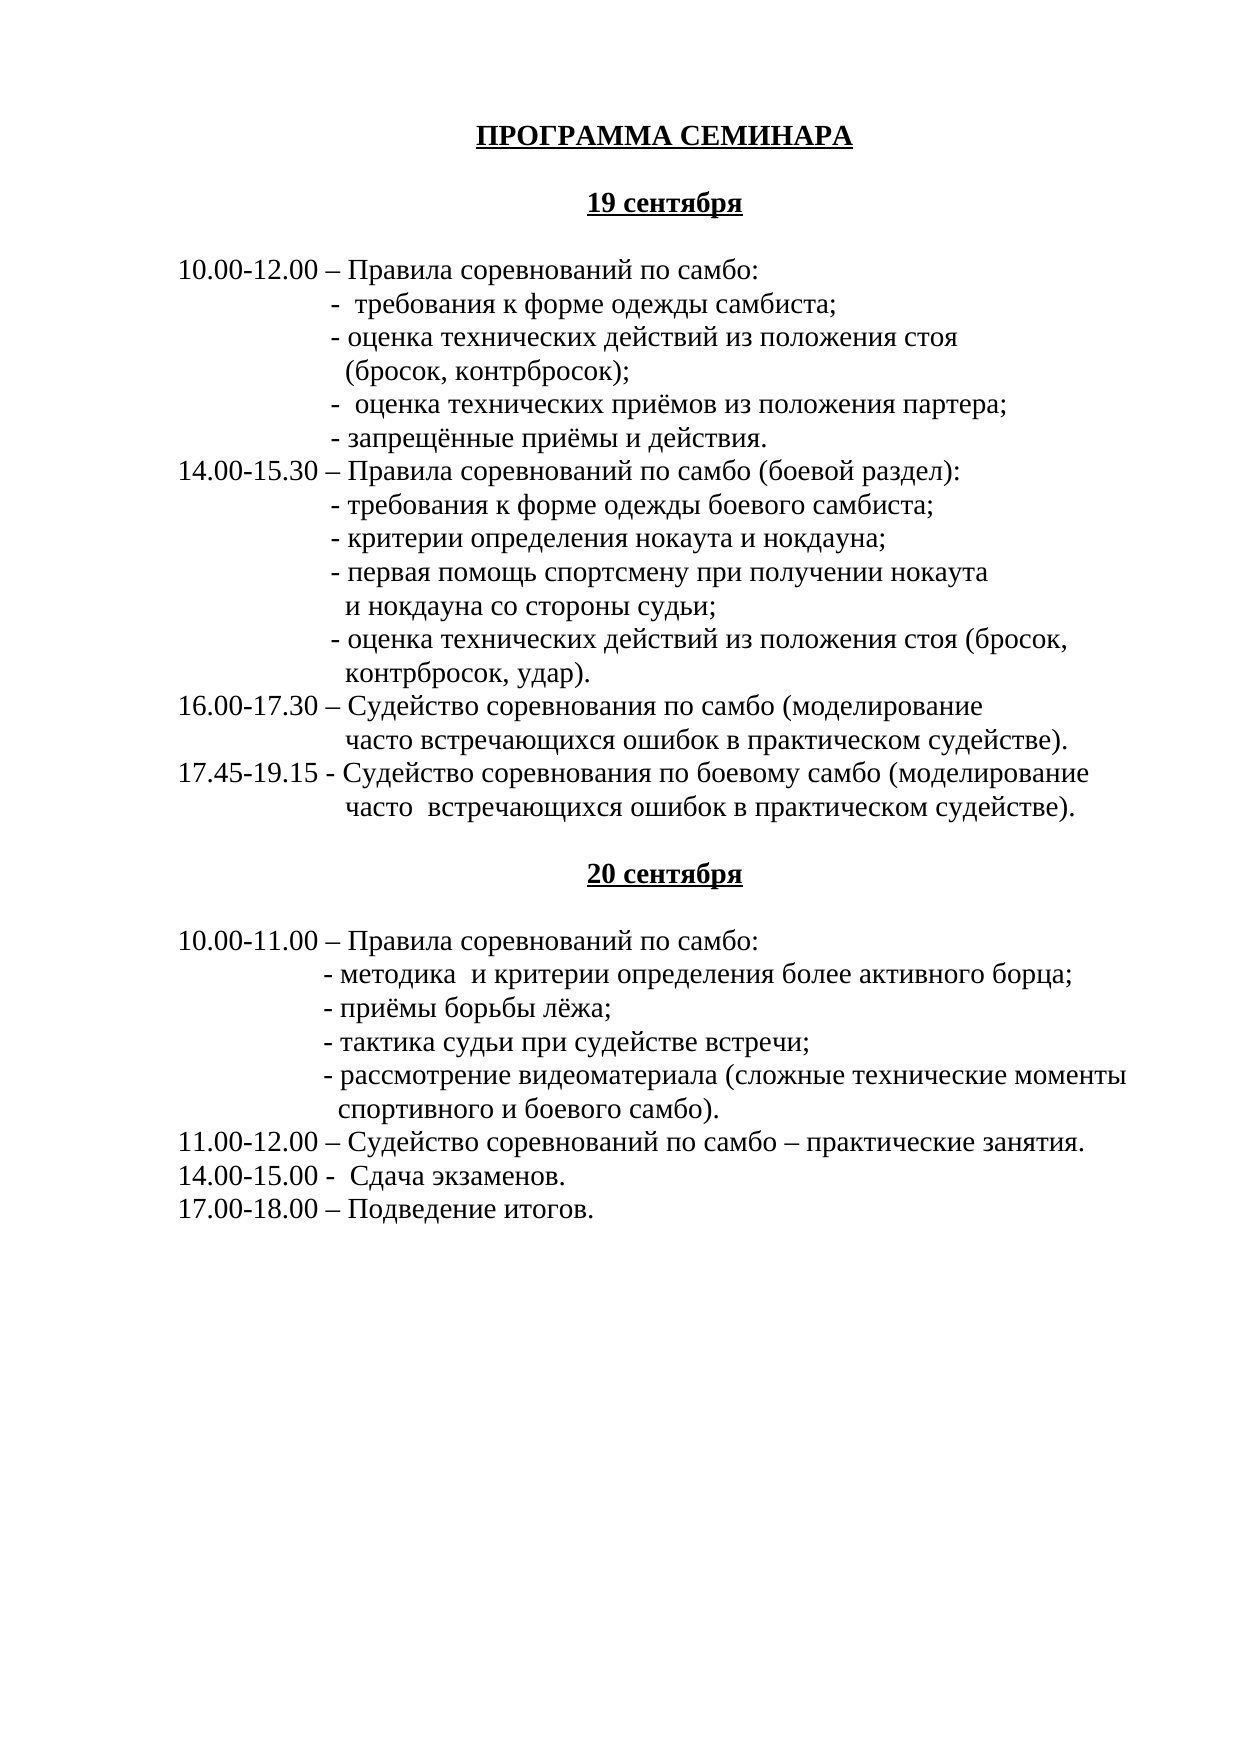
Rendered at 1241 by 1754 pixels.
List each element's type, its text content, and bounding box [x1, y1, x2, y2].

text - тактика судьи при судействе встречи; [177, 1024, 1152, 1057]
text контрбросок, удар). [177, 655, 1152, 688]
text - рассмотрение видеоматериала (сложные технические моменты [177, 1057, 1152, 1091]
text - требования к форме одежды боевого самбиста; [177, 487, 1152, 521]
text 16.00-17.30 – Судейство соревнования по самбо (моделирование [177, 688, 1152, 722]
text ПРОГРАММА СЕМИНАРА [177, 118, 1152, 152]
text 17.45-19.15 - Судейство соревнования по боевому самбо (моделирование [177, 755, 1152, 789]
text - критерии определения нокаута и нокдауна; [177, 521, 1152, 554]
text - требования к форме одежды самбиста; [177, 286, 1152, 319]
text - методика и критерии определения более активного борца; [177, 957, 1152, 990]
text часто встречающихся ошибок в практическом судействе). [177, 789, 1152, 822]
text - первая помощь спортсмену при получении нокаута [177, 554, 1152, 588]
text 19 сентября [177, 185, 1152, 219]
text (бросок, контрбросок); [177, 353, 1152, 386]
text спортивного и боевого самбо). [177, 1091, 1152, 1124]
text - оценка технических приёмов из положения партера; [177, 386, 1152, 420]
text 10.00-12.00 – Правила соревнований по самбо: [177, 252, 1152, 286]
text 20 сентября [177, 856, 1152, 889]
text 10.00-11.00 – Правила соревнований по самбо: [177, 923, 1152, 957]
text и нокдауна со стороны судьи; [177, 588, 1152, 621]
text 17.00-18.00 – Подведение итогов. [177, 1191, 1152, 1225]
text часто встречающихся ошибок в практическом судействе). [177, 722, 1152, 755]
text - запрещённые приёмы и действия. [177, 420, 1152, 453]
text - приёмы борьбы лёжа; [177, 990, 1152, 1024]
text - оценка технических действий из положения стоя [177, 319, 1152, 353]
text - оценка технических действий из положения стоя (бросок, [177, 621, 1152, 655]
text 14.00-15.00 - Сдача экзаменов. [177, 1158, 1152, 1191]
text 14.00-15.30 – Правила соревнований по самбо (боевой раздел): [177, 453, 1152, 487]
text 11.00-12.00 – Судейство соревнований по самбо – практические занятия. [177, 1124, 1152, 1158]
